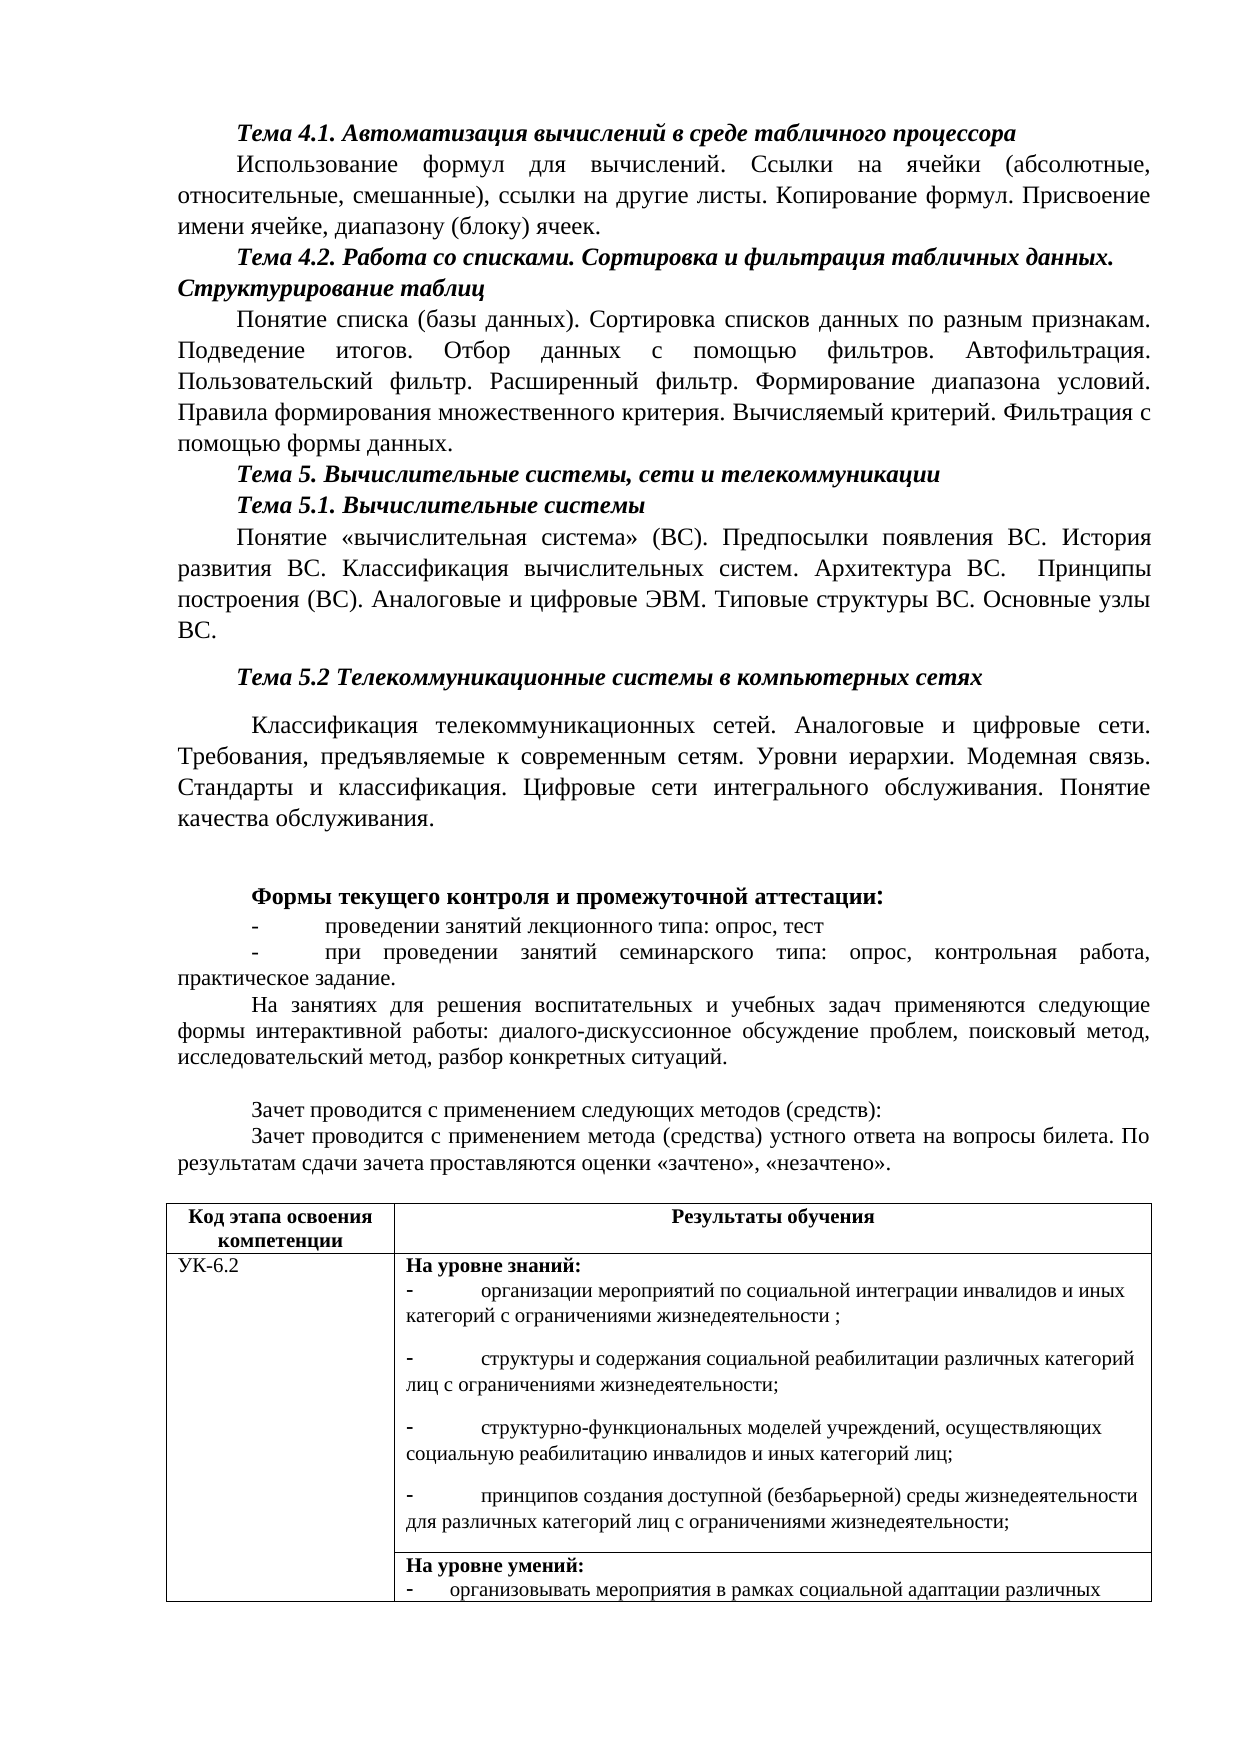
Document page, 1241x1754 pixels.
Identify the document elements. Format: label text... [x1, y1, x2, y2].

text На занятиях для решения воспитательных и учебных задач применяются следующие формы интерактивной работы: диалого-дискуссионное обсуждение проблем, поисковый метод, исследовательский метод, разбор конкретных ситуаций. [177, 991, 1152, 1070]
text - при проведении занятий семинарского типа: опрос, контрольная работа, практическое задание. [177, 938, 1152, 991]
text Тема 5.1. Вычислительные системы [177, 491, 1152, 519]
text Классификация телекоммуникационных сетей. Аналоговые и цифровые сети. Требования, предъявляемые к современным сетям. Уровни иерархии. Модемная связь. Стандарты и классификация. Цифровые сети интегрального обслуживания. Понятие качества обслуживания. [177, 710, 1152, 832]
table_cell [395, 1553, 1151, 1601]
text Понятие «вычислительная система» (ВС). Предпосылки появления ВС. История развития ВС. Классификация вычислительных систем. Архитектура ВС. Принципы построения (ВС). Аналоговые и цифровые ЭВМ. Типовые структуры ВС. Основные узлы ВС. [177, 522, 1152, 643]
text Формы текущего контроля и промежуточной аттестации: [177, 879, 1152, 912]
table_header Результаты обучения [395, 1204, 1151, 1252]
text Тема 5.2 Телекоммуникационные системы в компьютерных сетях [177, 662, 1152, 691]
text Понятие списка (базы данных). Сортировка списков данных по разным признакам. Подведение итогов. Отбор данных с помощью фильтров. Автофильтрация. Пользовательский фильтр. Расширенный фильтр. Формирование диапазона условий. Правила формирования множественного критерия. Вычисляемый критерий. Фильтрация с помощью формы данных. [177, 304, 1152, 457]
text Тема 5. Вычислительные системы, сети и телекоммуникации [177, 459, 1152, 488]
table_cell УК-6.2 [167, 1254, 394, 1601]
table_header Код этапа освоения компетенции [167, 1204, 394, 1252]
text Тема 4.1. Автоматизация вычислений в среде табличного процессора [177, 118, 1152, 147]
text Использование формул для вычислений. Ссылки на ячейки (абсолютные, относительные, смешанные), ссылки на другие листы. Копирование формул. Присвоение имени ячейке, диапазону (блоку) ячеек. [177, 149, 1152, 240]
text Зачет проводится с применением метода (средства) устного ответа на вопросы билета. По результатам сдачи зачета проставляются оценки «зачтено», «незачтено». [177, 1122, 1152, 1175]
text - проведении занятий лекционного типа: опрос, тест [177, 912, 1152, 938]
table_cell На уровне знаний: организации мероприятий по социальной интеграции инвалидов и иных категорий с ограничениями жизнедеятельности ; структуры и содержания социальной реабилитации различных категорий лиц с ограничениями жизнедеятельности; структурно-функциональных моделей учреждений, осуществляющих социальную реабилитацию инвалидов и иных категорий лиц; принципов создания доступной (безбарьерной) среды жизнедеятельности для различных категорий лиц с ограничениями жизнедеятельности; [395, 1254, 1151, 1552]
text Тема 4.2. Работа со списками. Сортировка и фильтрация табличных данных. Структурирование таблиц [177, 242, 1152, 302]
text Зачет проводится с применением следующих методов (средств): [177, 1096, 1152, 1122]
